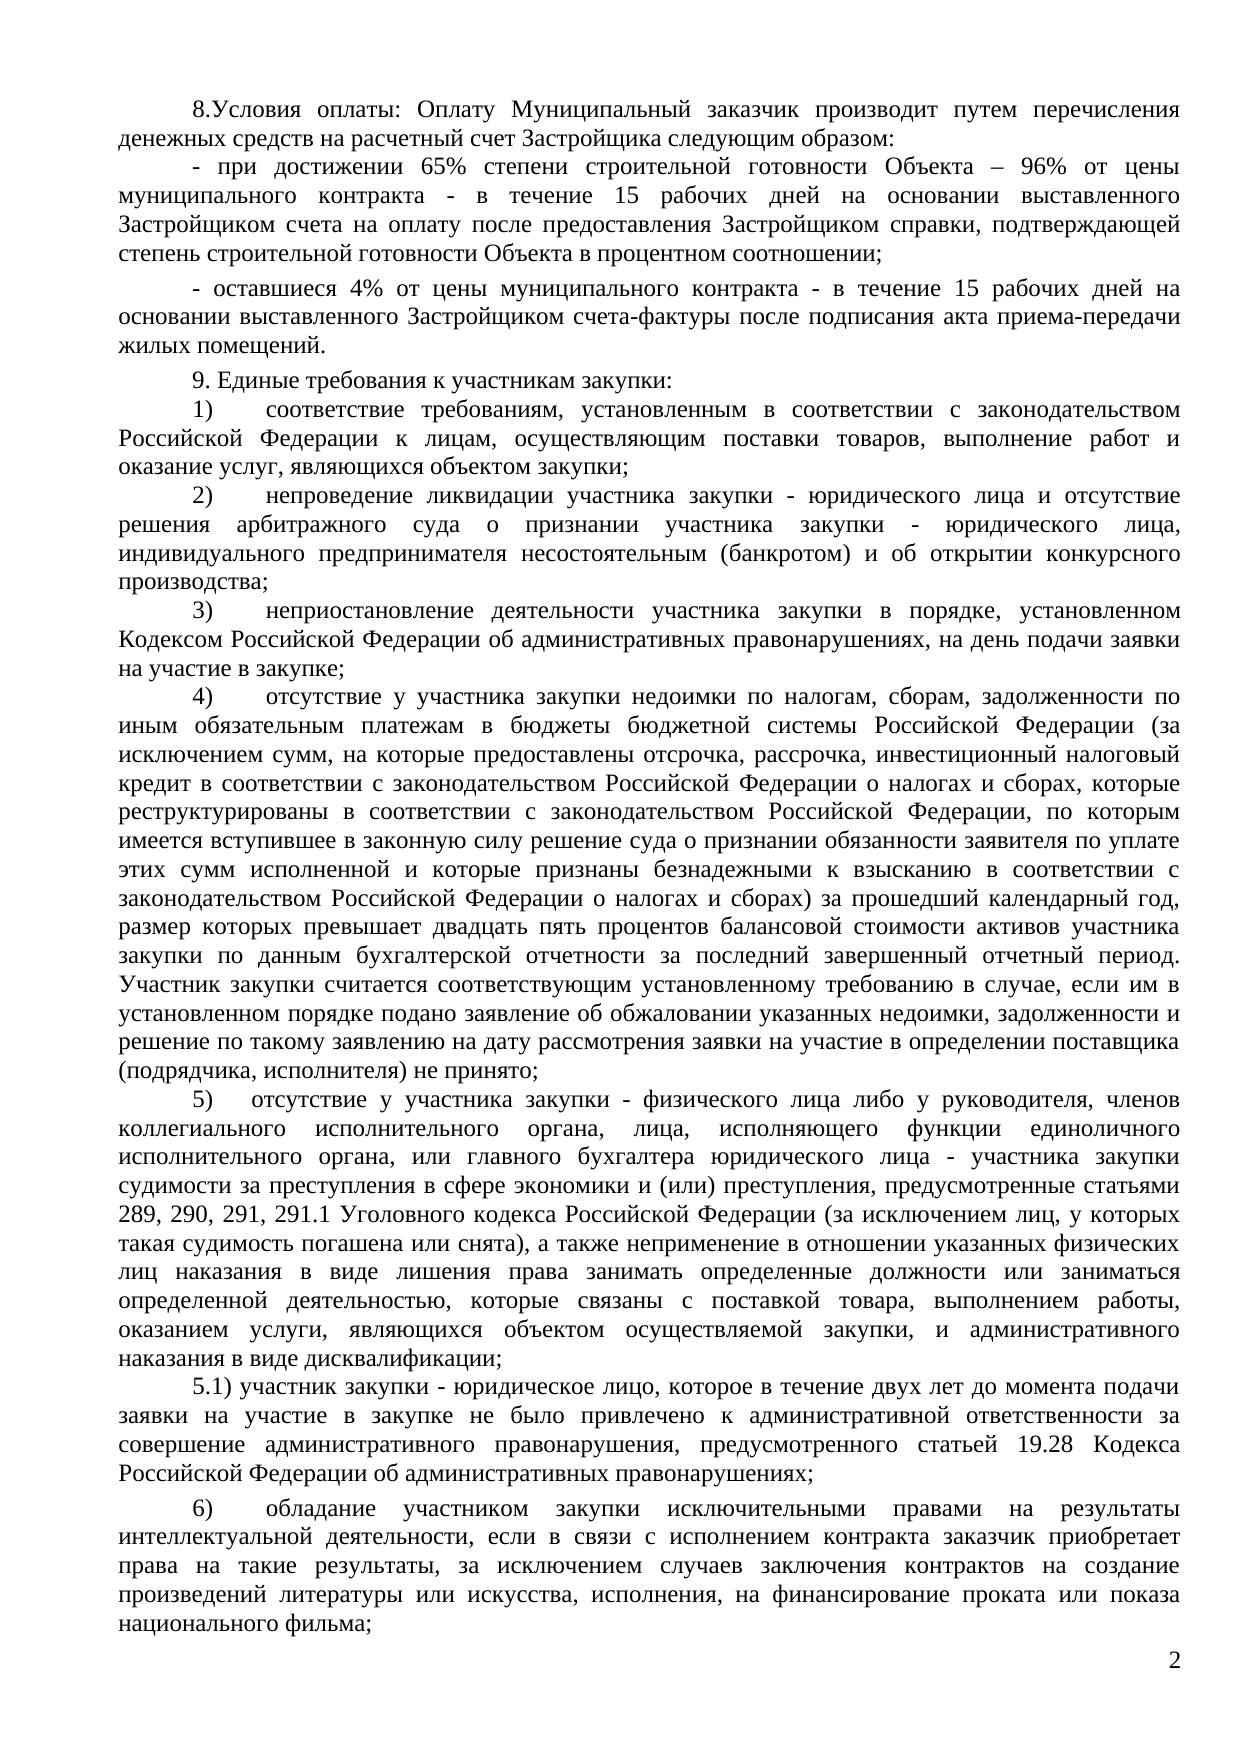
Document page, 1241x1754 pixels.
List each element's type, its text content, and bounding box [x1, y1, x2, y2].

list непроведение ликвидации участника закупки - юридического лица и отсутствие решения арбитражного суда о признании участника закупки - юридического лица, индивидуального предпринимателя несостоятельным (банкротом) и об открытии конкурсного производства; [118, 480, 1181, 595]
list соответствие требованиям, установленным в соответствии с законодательством Российской Федерации к лицам, осуществляющим поставки товаров, выполнение работ и оказание услуг, являющихся объектом закупки; [118, 394, 1181, 480]
text - при достижении 65% степени строительной готовности Объекта – 96% от цены муниципального контракта - в течение 15 рабочих дней на основании выставленного Застройщиком счета на оплату после предоставления Застройщиком справки, подтверждающей степень строительной готовности Объекта в процентном соотношении; [118, 151, 1181, 266]
text 9. Единые требования к участникам закупки: [118, 365, 1181, 394]
list отсутствие у участника закупки - физического лица либо у руководителя, членов коллегиального исполнительного органа, лица, исполняющего функции единоличного исполнительного органа, или главного бухгалтера юридического лица - участника закупки судимости за преступления в сфере экономики и (или) преступления, предусмотренные статьями 289, 290, 291, 291.1 Уголовного кодекса Российской Федерации (за исключением лиц, у которых такая судимость погашена или снята), а также неприменение в отношении указанных физических лиц наказания в виде лишения права занимать определенные должности или заниматься определенной деятельностью, которые связаны с поставкой товара, выполнением работы, оказанием услуги, являющихся объектом осуществляемой закупки, и административного наказания в виде дисквалификации; [118, 1084, 1181, 1371]
list обладание участником закупки исключительными правами на результаты интеллектуальной деятельности, если в связи с исполнением контракта заказчик приобретает права на такие результаты, за исключением случаев заключения контрактов на создание произведений литературы или искусства, исполнения, на финансирование проката или показа национального фильма; [118, 1493, 1181, 1636]
list неприостановление деятельности участника закупки в порядке, установленном Кодексом Российской Федерации об административных правонарушениях, на день подачи заявки на участие в закупке; [118, 595, 1181, 681]
text 8.Условия оплаты: Оплату Муниципальный заказчик производит путем перечисления денежных средств на расчетный счет Застройщика следующим образом: [118, 94, 1181, 151]
list отсутствие у участника закупки недоимки по налогам, сборам, задолженности по иным обязательным платежам в бюджеты бюджетной системы Российской Федерации (за исключением сумм, на которые предоставлены отсрочка, рассрочка, инвестиционный налоговый кредит в соответствии с законодательством Российской Федерации о налогах и сборах, которые реструктурированы в соответствии с законодательством Российской Федерации, по которым имеется вступившее в законную силу решение суда о признании обязанности заявителя по уплате этих сумм исполненной и которые признаны безнадежными к взысканию в соответствии с законодательством Российской Федерации о налогах и сборах) за прошедший календарный год, размер которых превышает двадцать пять процентов балансовой стоимости активов участника закупки по данным бухгалтерской отчетности за последний завершенный отчетный период. Участник закупки считается соответствующим установленному требованию в случае, если им в установленном порядке подано заявление об обжаловании указанных недоимки, задолженности и решение по такому заявлению на дату рассмотрения заявки на участие в определении поставщика (подрядчика, исполнителя) не принято; [118, 681, 1181, 1084]
text 5.1) участник закупки - юридическое лицо, которое в течение двух лет до момента подачи заявки на участие в закупке не было привлечено к административной ответственности за совершение административного правонарушения, предусмотренного статьей 19.28 Кодекса Российской Федерации об административных правонарушениях; [118, 1371, 1181, 1486]
text - оставшиеся 4% от цены муниципального контракта - в течение 15 рабочих дней на основании выставленного Застройщиком счета-фактуры после подписания акта приема-передачи жилых помещений. [118, 273, 1181, 359]
